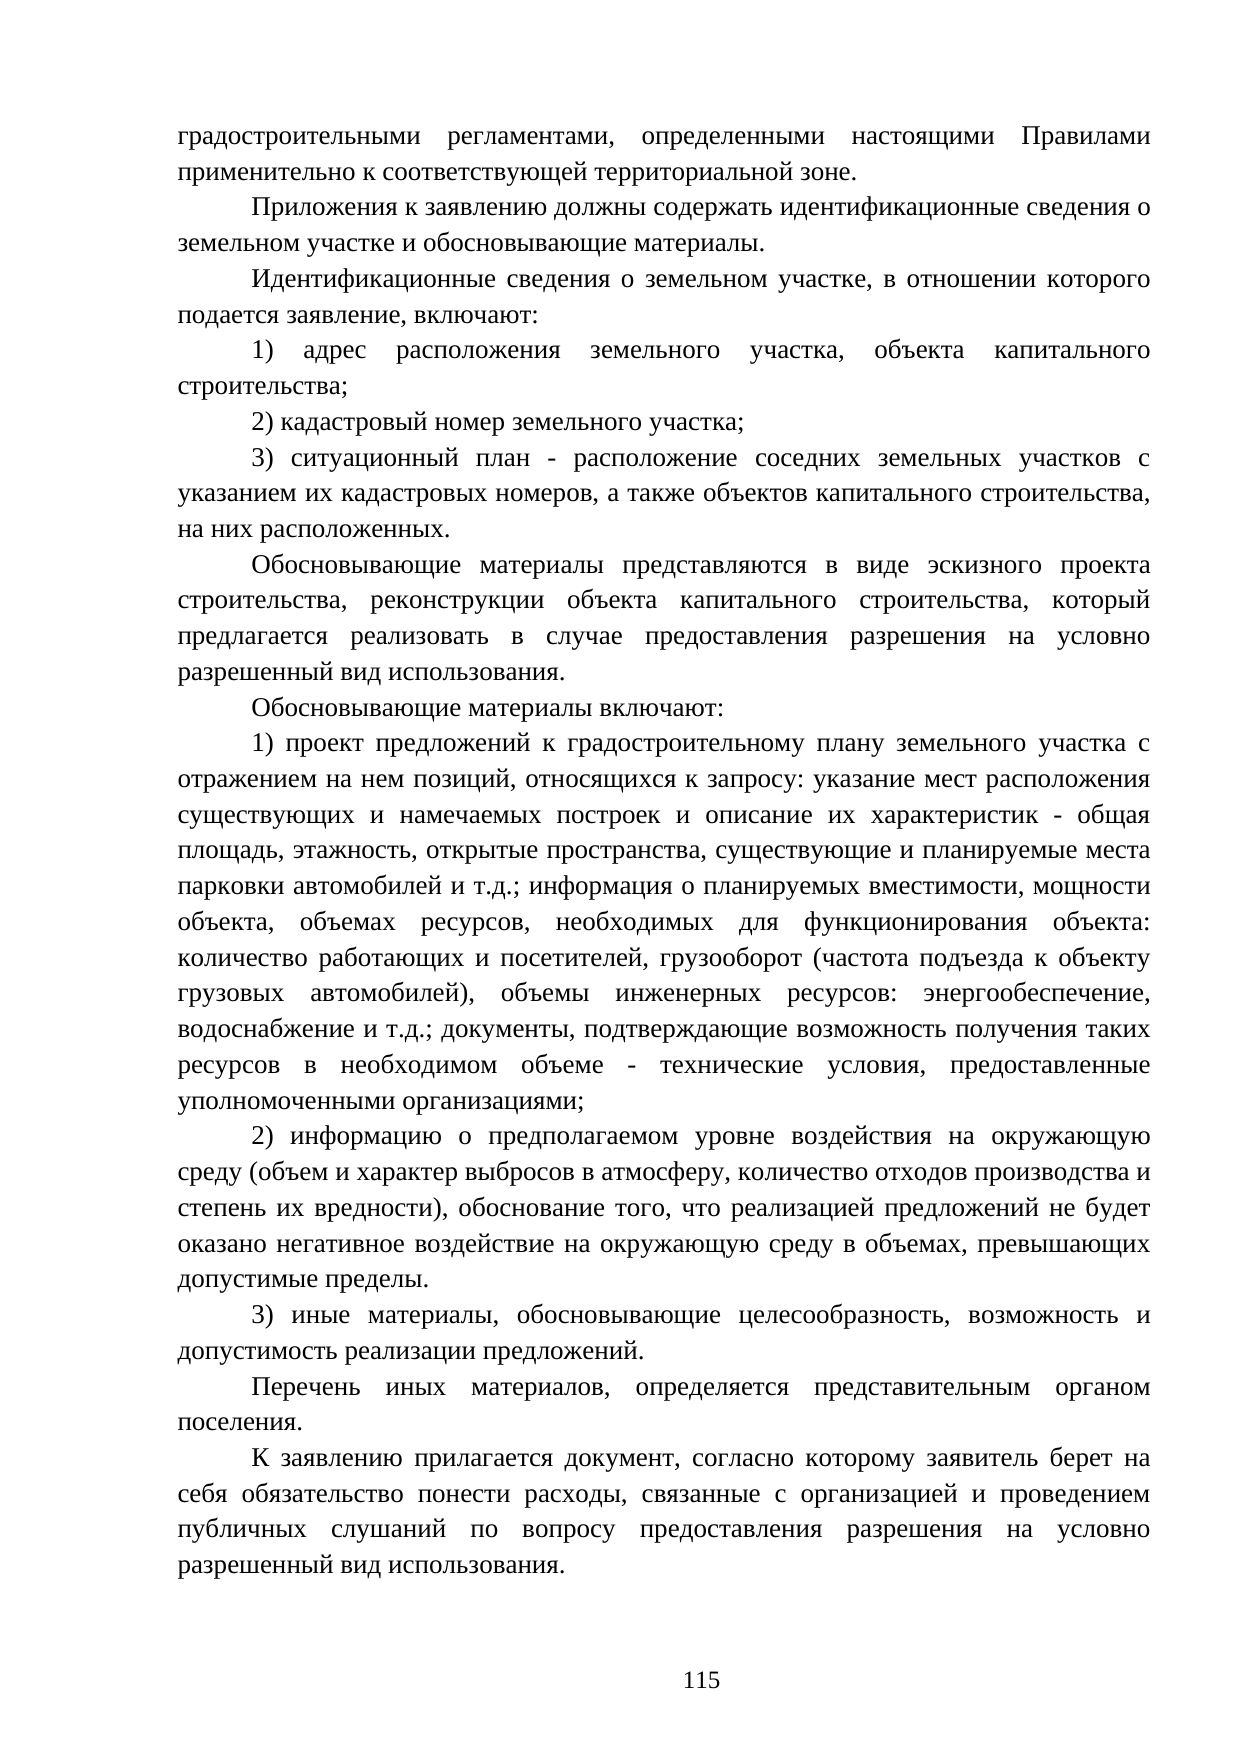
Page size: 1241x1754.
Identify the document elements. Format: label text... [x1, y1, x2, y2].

text К заявлению прилагается документ, согласно которому заявитель берет на себя обязательство понести расходы, связанные с организацией и проведением публичных слушаний по вопросу предоставления разрешения на условно разрешенный вид использования. [177, 1441, 1152, 1579]
text 2) информацию о предполагаемом уровне воздействия на окружающую среду (объем и характер выбросов в атмосферу, количество отходов производства и степень их вредности), обоснование того, что реализацией предложений не будет оказано негативное воздействие на окружающую среду в объемах, превышающих допустимые пределы. [177, 1119, 1152, 1293]
text 3) иные материалы, обосновывающие целесообразность, возможность и допустимость реализации предложений. [177, 1298, 1152, 1365]
text 2) кадастровый номер земельного участка; [177, 405, 1152, 436]
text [177, 119, 1152, 186]
text Приложения к заявлению должны содержать идентификационные сведения о земельном участке и обосновывающие материалы. [177, 191, 1152, 257]
text Перечень иных материалов, определяется представительным органом поселения. [177, 1369, 1152, 1436]
text Обосновывающие материалы представляются в виде эскизного проекта строительства, реконструкции объекта капитального строительства, который предлагается реализовать в случае предоставления разрешения на условно разрешенный вид использования. [177, 548, 1152, 686]
text 3) ситуационный план - расположение соседних земельных участков с указанием их кадастровых номеров, а также объектов капитального строительства, на них расположенных. [177, 441, 1152, 543]
text Обосновывающие материалы включают: [177, 691, 1152, 722]
text 1) адрес расположения земельного участка, объекта капитального строительства; [177, 333, 1152, 400]
text Идентификационные сведения о земельном участке, в отношении которого подается заявление, включают: [177, 262, 1152, 329]
text 1) проект предложений к градостроительному плану земельного участка с отражением на нем позиций, относящихся к запросу: указание мест расположения существующих и намечаемых построек и описание их характеристик - общая площадь, этажность, открытые пространства, существующие и планируемые места парковки автомобилей и т.д.; информация о планируемых вместимости, мощности объекта, объемах ресурсов, необходимых для функционирования объекта: количество работающих и посетителей, грузооборот (частота подъезда к объекту грузовых автомобилей), объемы инженерных ресурсов: энергообеспечение, водоснабжение и т.д.; документы, подтверждающие возможность получения таких ресурсов в необходимом объеме - технические условия, предоставленные уполномоченными организациями; [177, 726, 1152, 1115]
